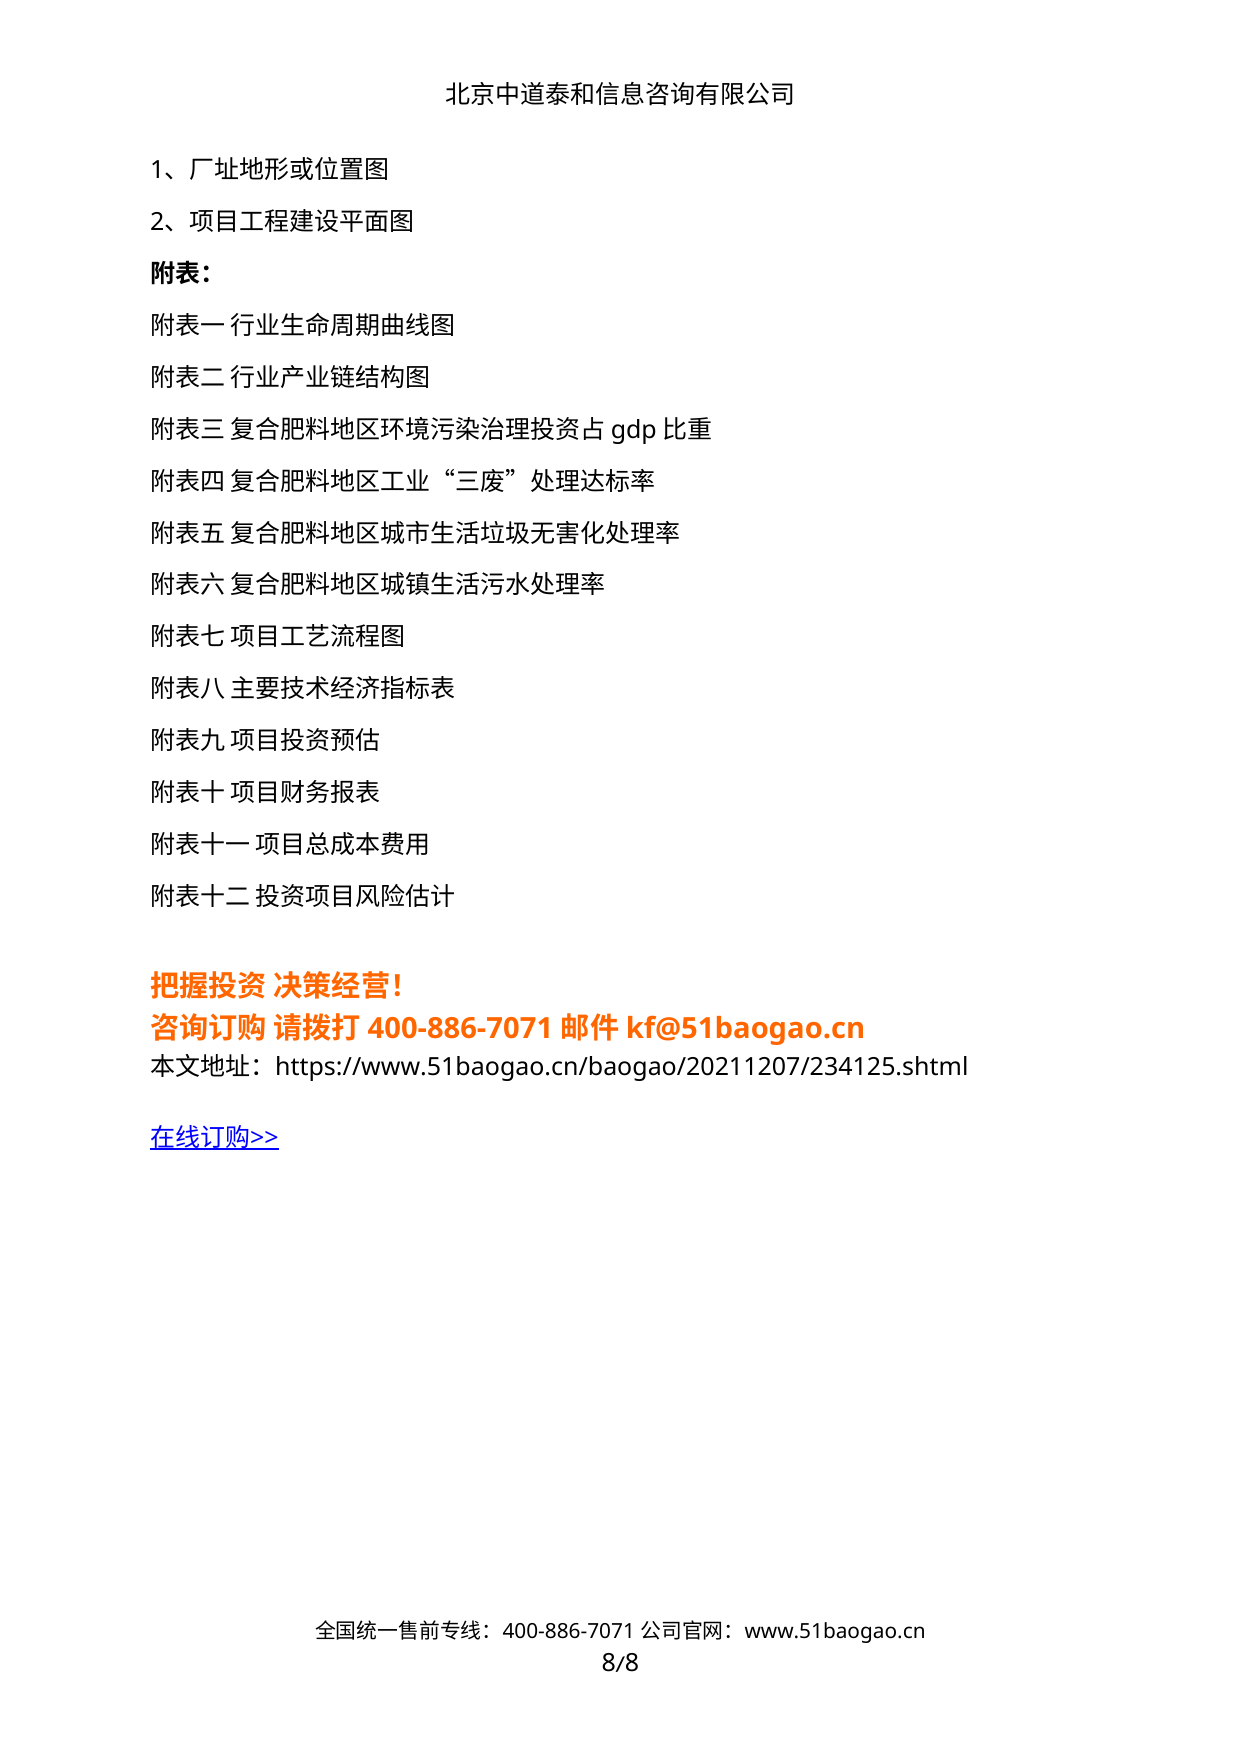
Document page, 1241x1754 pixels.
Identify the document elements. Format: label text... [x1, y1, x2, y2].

text 附表四 复合肥料地区工业“三废”处理达标率 [150, 461, 1090, 497]
text 附表十一 项目总成本费用 [150, 824, 1090, 861]
text 附表二 行业产业链结构图 [150, 357, 1090, 394]
text 附表六 复合肥料地区城镇生活污水处理率 [150, 565, 1090, 601]
text 附表三 复合肥料地区环境污染治理投资占gdp比重 [150, 409, 1090, 446]
text 把握投资 决策经营！咨询订购 请拨打 400-886-7071 邮件 kf@51baogao.cn本文地址：https://www.51baogao.cn/baogao/20211207/234125.shtml [150, 928, 1090, 1083]
text 附表： [150, 254, 1090, 290]
text 附表九 项目投资预估 [150, 721, 1090, 757]
text 1、厂址地形或位置图 [150, 150, 1090, 186]
text 附表七 项目工艺流程图 [150, 617, 1090, 653]
text 附表十二 投资项目风险估计 [150, 876, 1090, 912]
text 2、项目工程建设平面图 [150, 202, 1090, 238]
text 附表十 项目财务报表 [150, 772, 1090, 809]
text 附表五 复合肥料地区城市生活垃圾无害化处理率 [150, 513, 1090, 549]
text 附表一 行业生命周期曲线图 [150, 306, 1090, 342]
text 在线订购>> [150, 1083, 1090, 1153]
text 附表八 主要技术经济指标表 [150, 669, 1090, 705]
